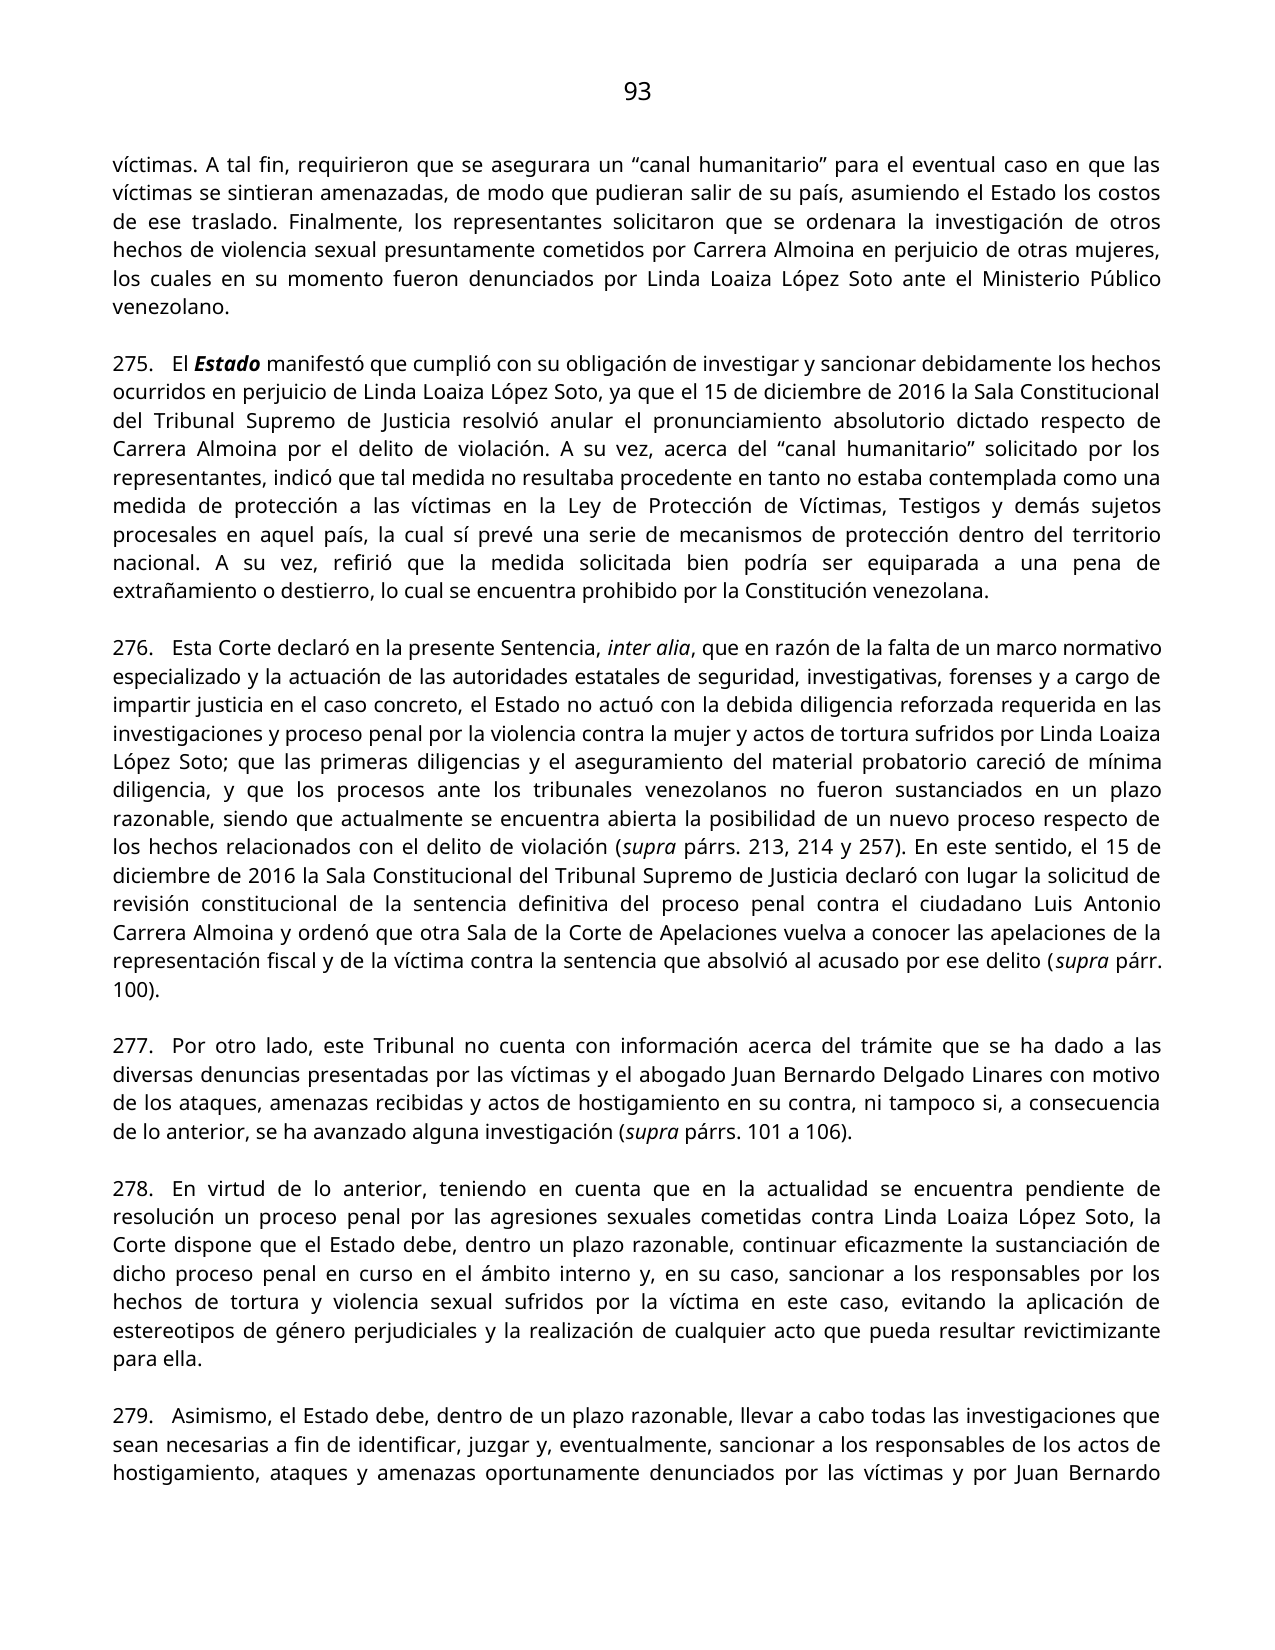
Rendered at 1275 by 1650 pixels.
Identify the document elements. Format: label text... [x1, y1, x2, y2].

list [112, 150, 1162, 321]
list El Estado manifestó que cumplió con su obligación de investigar y sancionar debidamente los hechos ocurridos en perjuicio de Linda Loaiza López Soto, ya que el 15 de diciembre de 2016 la Sala Constitucional del Tribunal Supremo de Justicia resolvió anular el pronunciamiento absolutorio dictado respecto de Carrera Almoina por el delito de violación. A su vez, acerca del “canal humanitario” solicitado por los representantes, indicó que tal medida no resultaba procedente en tanto no estaba contemplada como una medida de protección a las víctimas en la Ley de Protección de Víctimas, Testigos y demás sujetos procesales en aquel país, la cual sí prevé una serie de mecanismos de protección dentro del territorio nacional. A su vez, refirió que la medida solicitada bien podría ser equiparada a una pena de extrañamiento o destierro, lo cual se encuentra prohibido por la Constitución venezolana. [112, 349, 1162, 605]
list Por otro lado, este Tribunal no cuenta con información acerca del trámite que se ha dado a las diversas denuncias presentadas por las víctimas y el abogado Juan Bernardo Delgado Linares con motivo de los ataques, amenazas recibidas y actos de hostigamiento en su contra, ni tampoco si, a consecuencia de lo anterior, se ha avanzado alguna investigación (supra párrs. 101 a 106). [112, 1032, 1162, 1145]
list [112, 1401, 1162, 1487]
list En virtud de lo anterior, teniendo en cuenta que en la actualidad se encuentra pendiente de resolución un proceso penal por las agresiones sexuales cometidas contra Linda Loaiza López Soto, la Corte dispone que el Estado debe, dentro un plazo razonable, continuar eficazmente la sustanciación de dicho proceso penal en curso en el ámbito interno y, en su caso, sancionar a los responsables por los hechos de tortura y violencia sexual sufridos por la víctima en este caso, evitando la aplicación de estereotipos de género perjudiciales y la realización de cualquier acto que pueda resultar revictimizante para ella. [112, 1174, 1162, 1373]
list Esta Corte declaró en la presente Sentencia, inter alia, que en razón de la falta de un marco normativo especializado y la actuación de las autoridades estatales de seguridad, investigativas, forenses y a cargo de impartir justicia en el caso concreto, el Estado no actuó con la debida diligencia reforzada requerida en las investigaciones y proceso penal por la violencia contra la mujer y actos de tortura sufridos por Linda Loaiza López Soto; que las primeras diligencias y el aseguramiento del material probatorio careció de mínima diligencia, y que los procesos ante los tribunales venezolanos no fueron sustanciados en un plazo razonable, siendo que actualmente se encuentra abierta la posibilidad de un nuevo proceso respecto de los hechos relacionados con el delito de violación (supra párrs. 213, 214 y 257). En este sentido, el 15 de diciembre de 2016 la Sala Constitucional del Tribunal Supremo de Justicia declaró con lugar la solicitud de revisión constitucional de la sentencia definitiva del proceso penal contra el ciudadano Luis Antonio Carrera Almoina y ordenó que otra Sala de la Corte de Apelaciones vuelva a conocer las apelaciones de la representación fiscal y de la víctima contra la sentencia que absolvió al acusado por ese delito (supra párr. 100). [112, 633, 1162, 1003]
